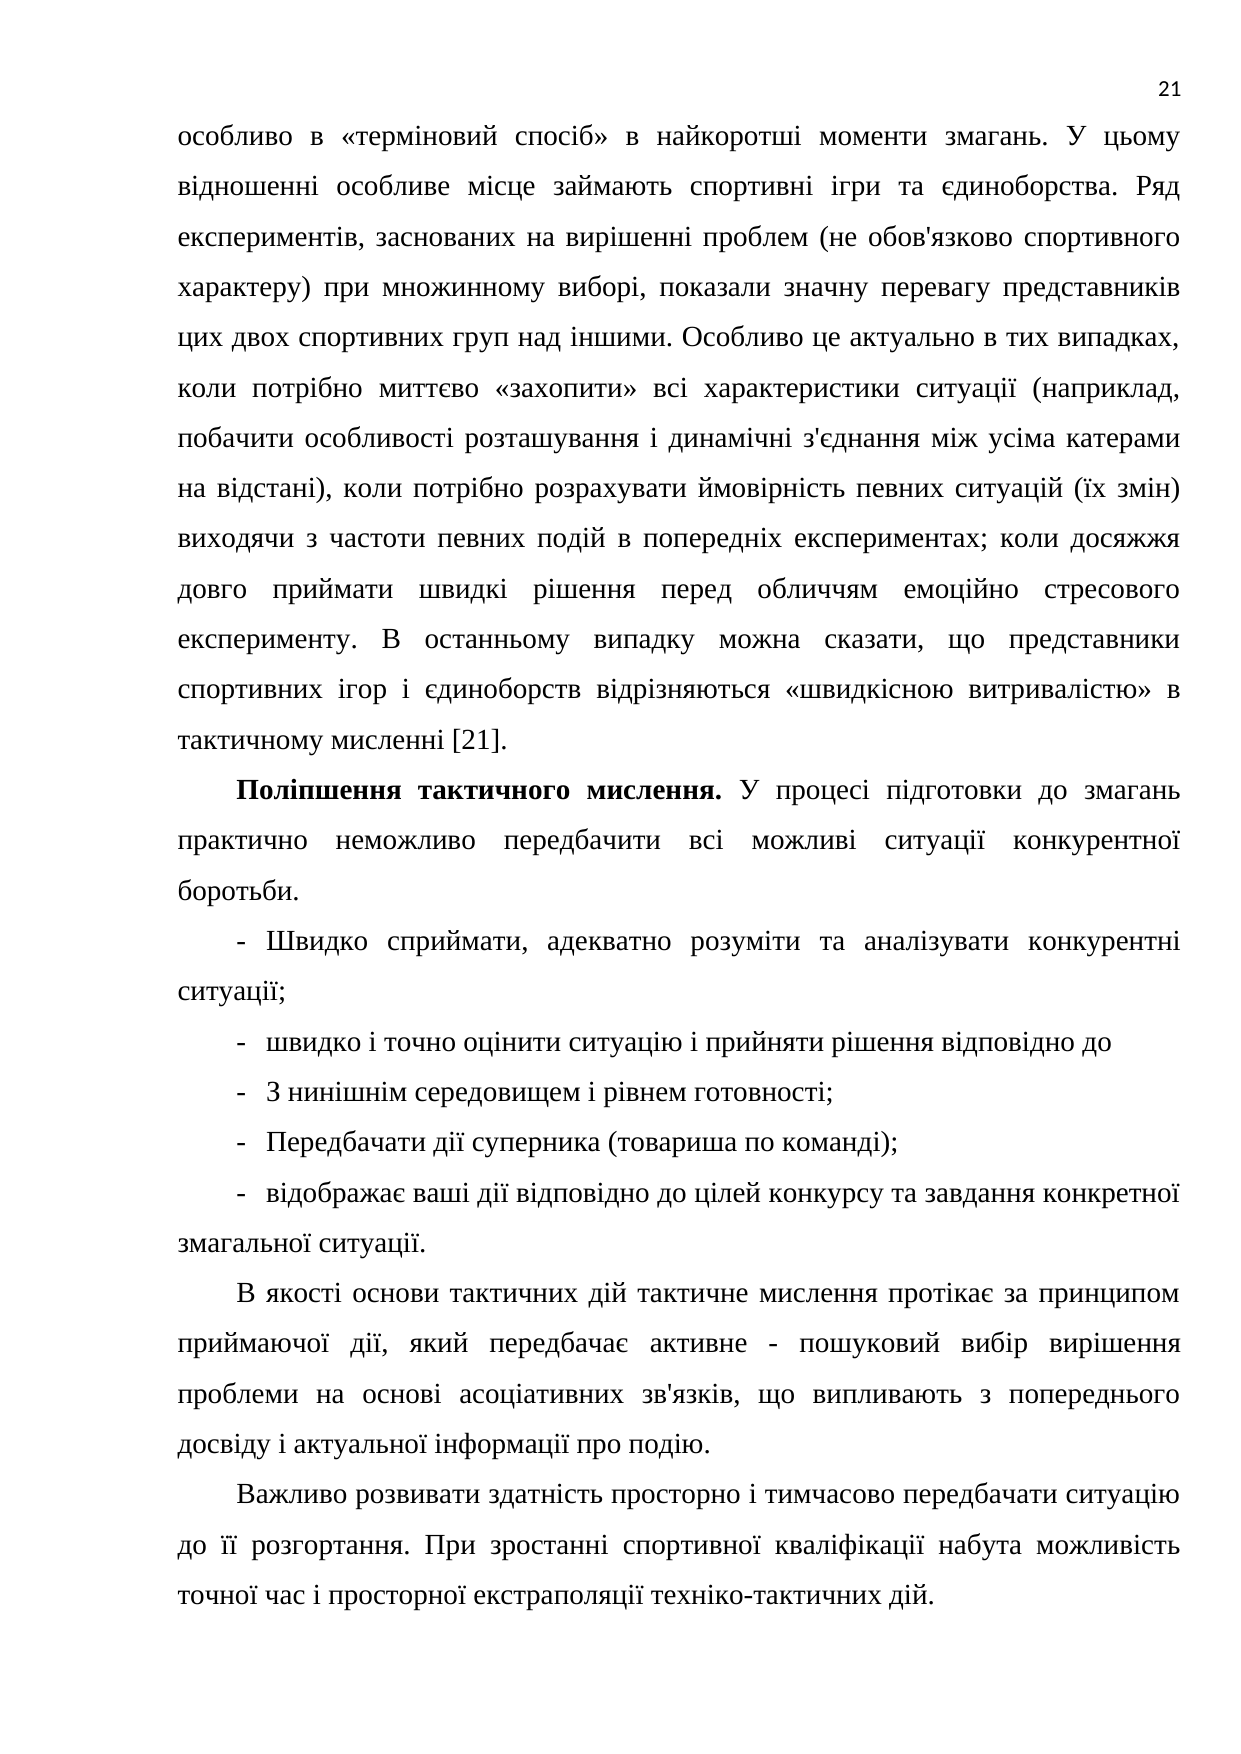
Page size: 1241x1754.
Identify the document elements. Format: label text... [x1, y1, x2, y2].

list відображає ваші дії відповідно до цілей конкурсу та завдання конкретної змагальної ситуації. [177, 1175, 1181, 1258]
list З нинішнім середовищем і рівнем готовності; [177, 1074, 1181, 1108]
list Передбачати дії суперника (товариша по команді); [177, 1124, 1181, 1158]
text Важливо розвивати здатність просторно і тимчасово передбачати ситуацію до її розгортання. При зростанні спортивної кваліфікації набута можливість точної час і просторної екстраполяції техніко-тактичних дій. [177, 1477, 1181, 1611]
list Швидко сприймати, адекватно розуміти та аналізувати конкурентні ситуації; [177, 923, 1181, 1007]
text В якості основи тактичних дій тактичне мислення протікає за принципом приймаючої дії, який передбачає активне - пошуковий вибір вирішення проблеми на основі асоціативних зв'язків, що випливають з попереднього досвіду і актуальної інформації про подію. [177, 1275, 1181, 1460]
list швидко і точно оцінити ситуацію і прийняти рішення відповідно до [177, 1024, 1181, 1057]
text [177, 118, 1181, 755]
text Поліпшення тактичного мислення. У процесі підготовки до змагань практично неможливо передбачити всі можливі ситуації конкурентної боротьби. [177, 772, 1181, 906]
